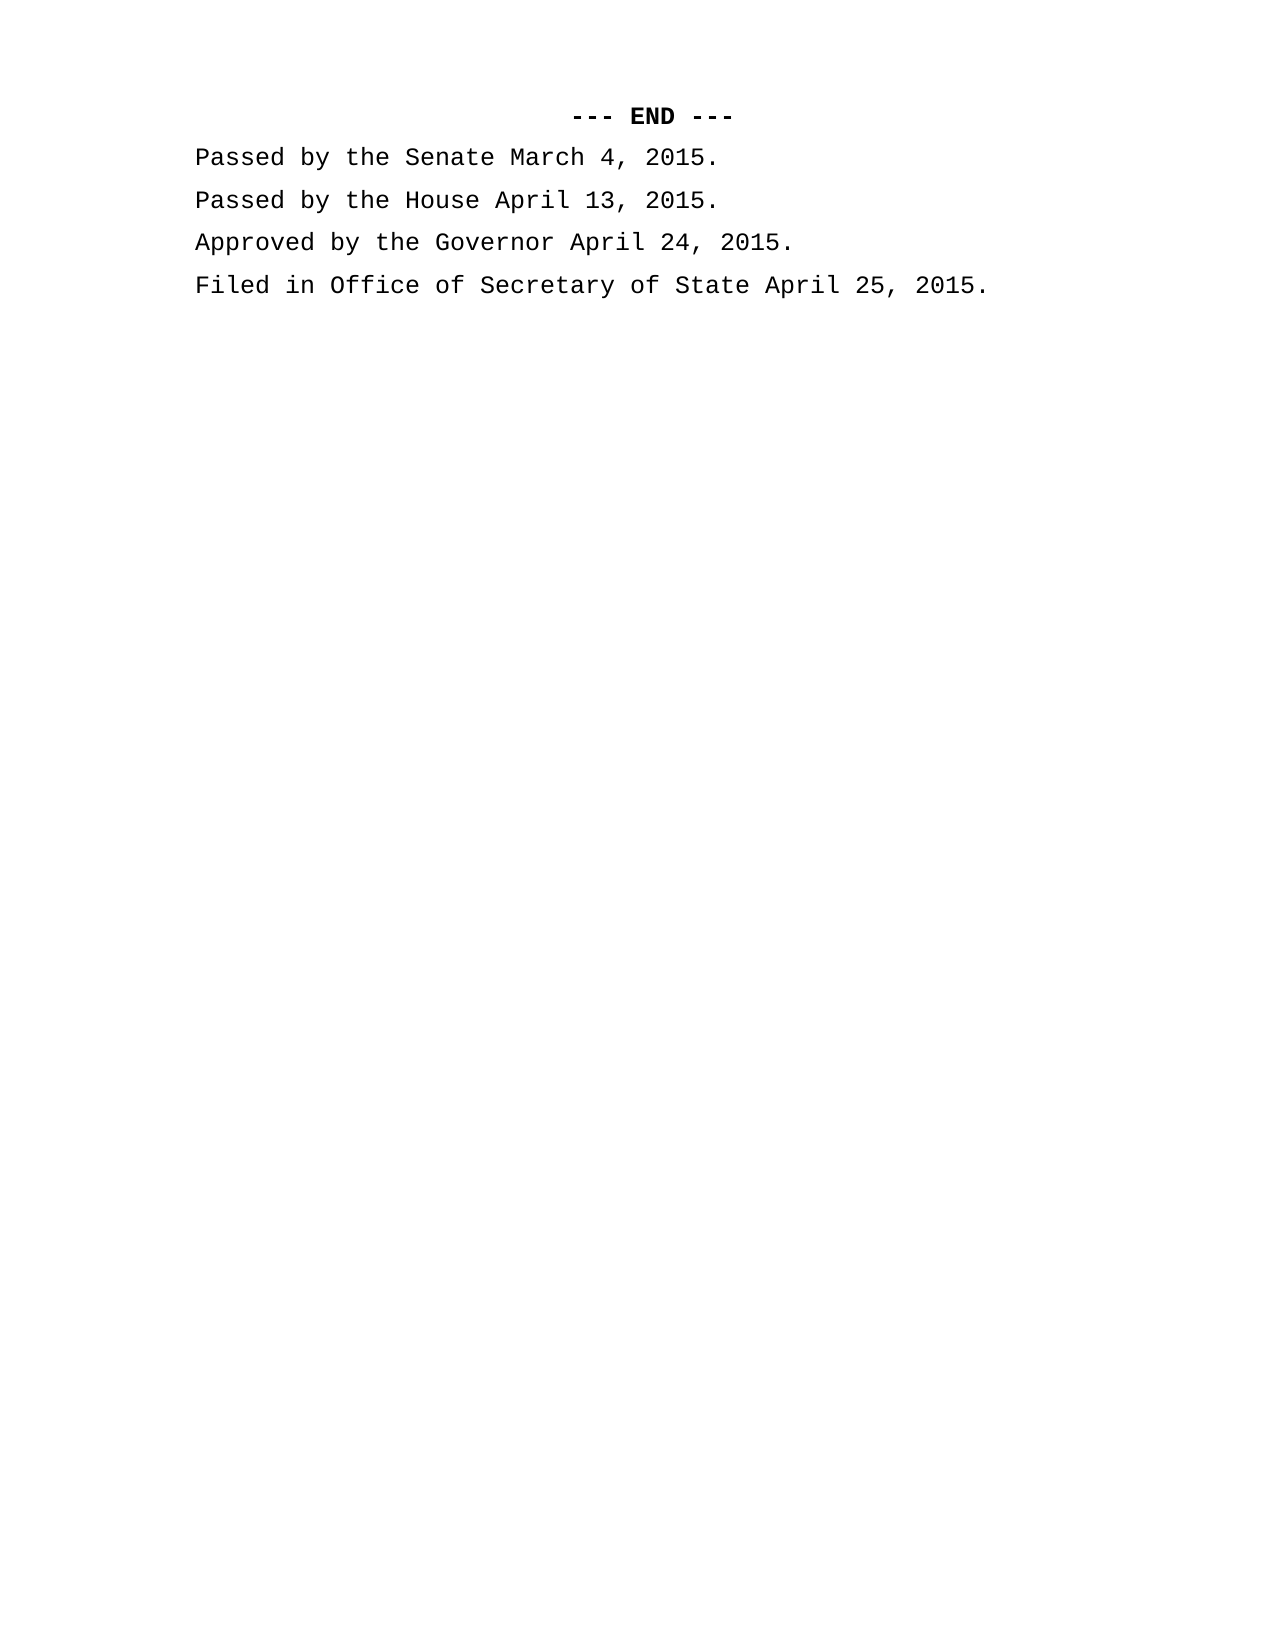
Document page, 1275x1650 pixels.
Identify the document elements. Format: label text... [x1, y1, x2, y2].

text Passed by the Senate March 4, 2015. [135, 132, 1170, 174]
text --- END --- [135, 103, 1170, 132]
text Filed in Office of Secretary of State April 25, 2015. [135, 259, 1170, 302]
text Approved by the Governor April 24, 2015. [135, 217, 1170, 259]
text Passed by the House April 13, 2015. [135, 174, 1170, 217]
